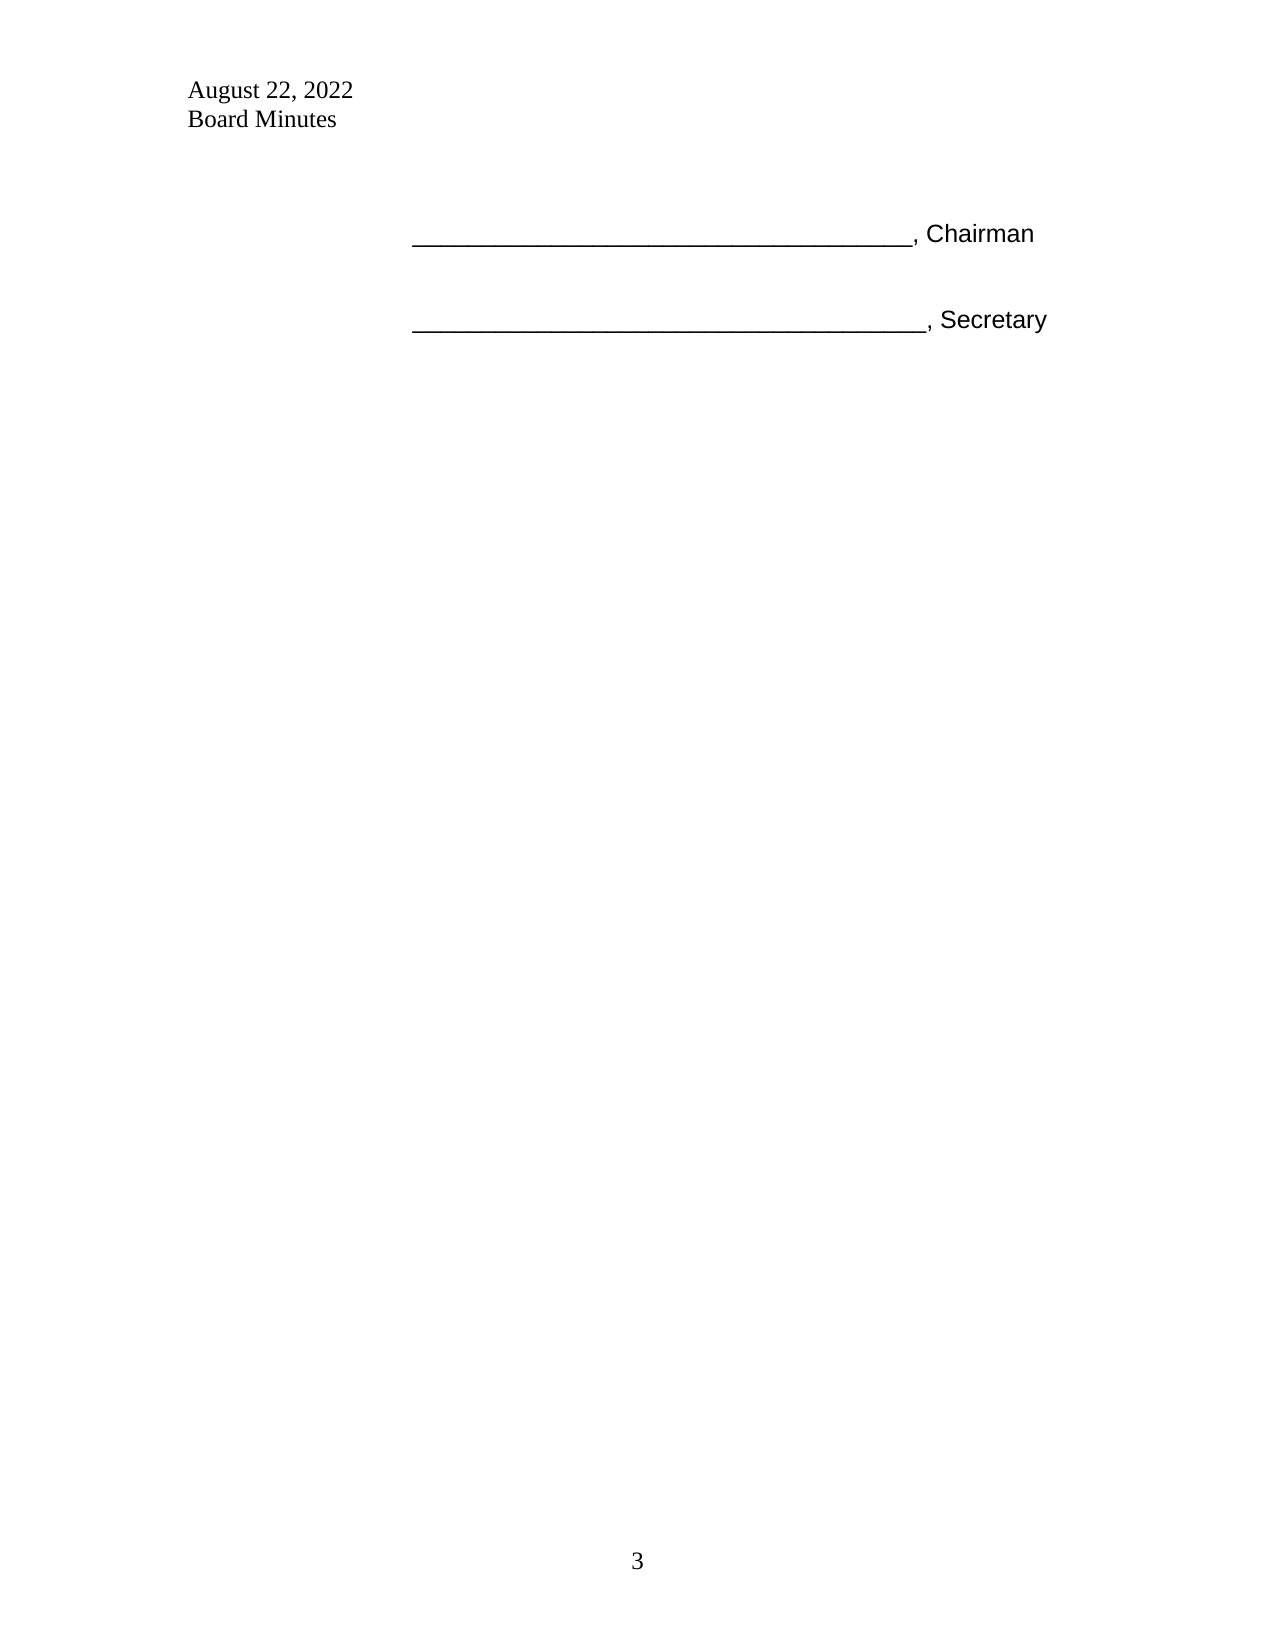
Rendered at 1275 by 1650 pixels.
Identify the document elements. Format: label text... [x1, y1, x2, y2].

text _____________________________________, Secretary [412, 305, 1087, 334]
text ____________________________________, Chairman [337, 219, 1087, 247]
